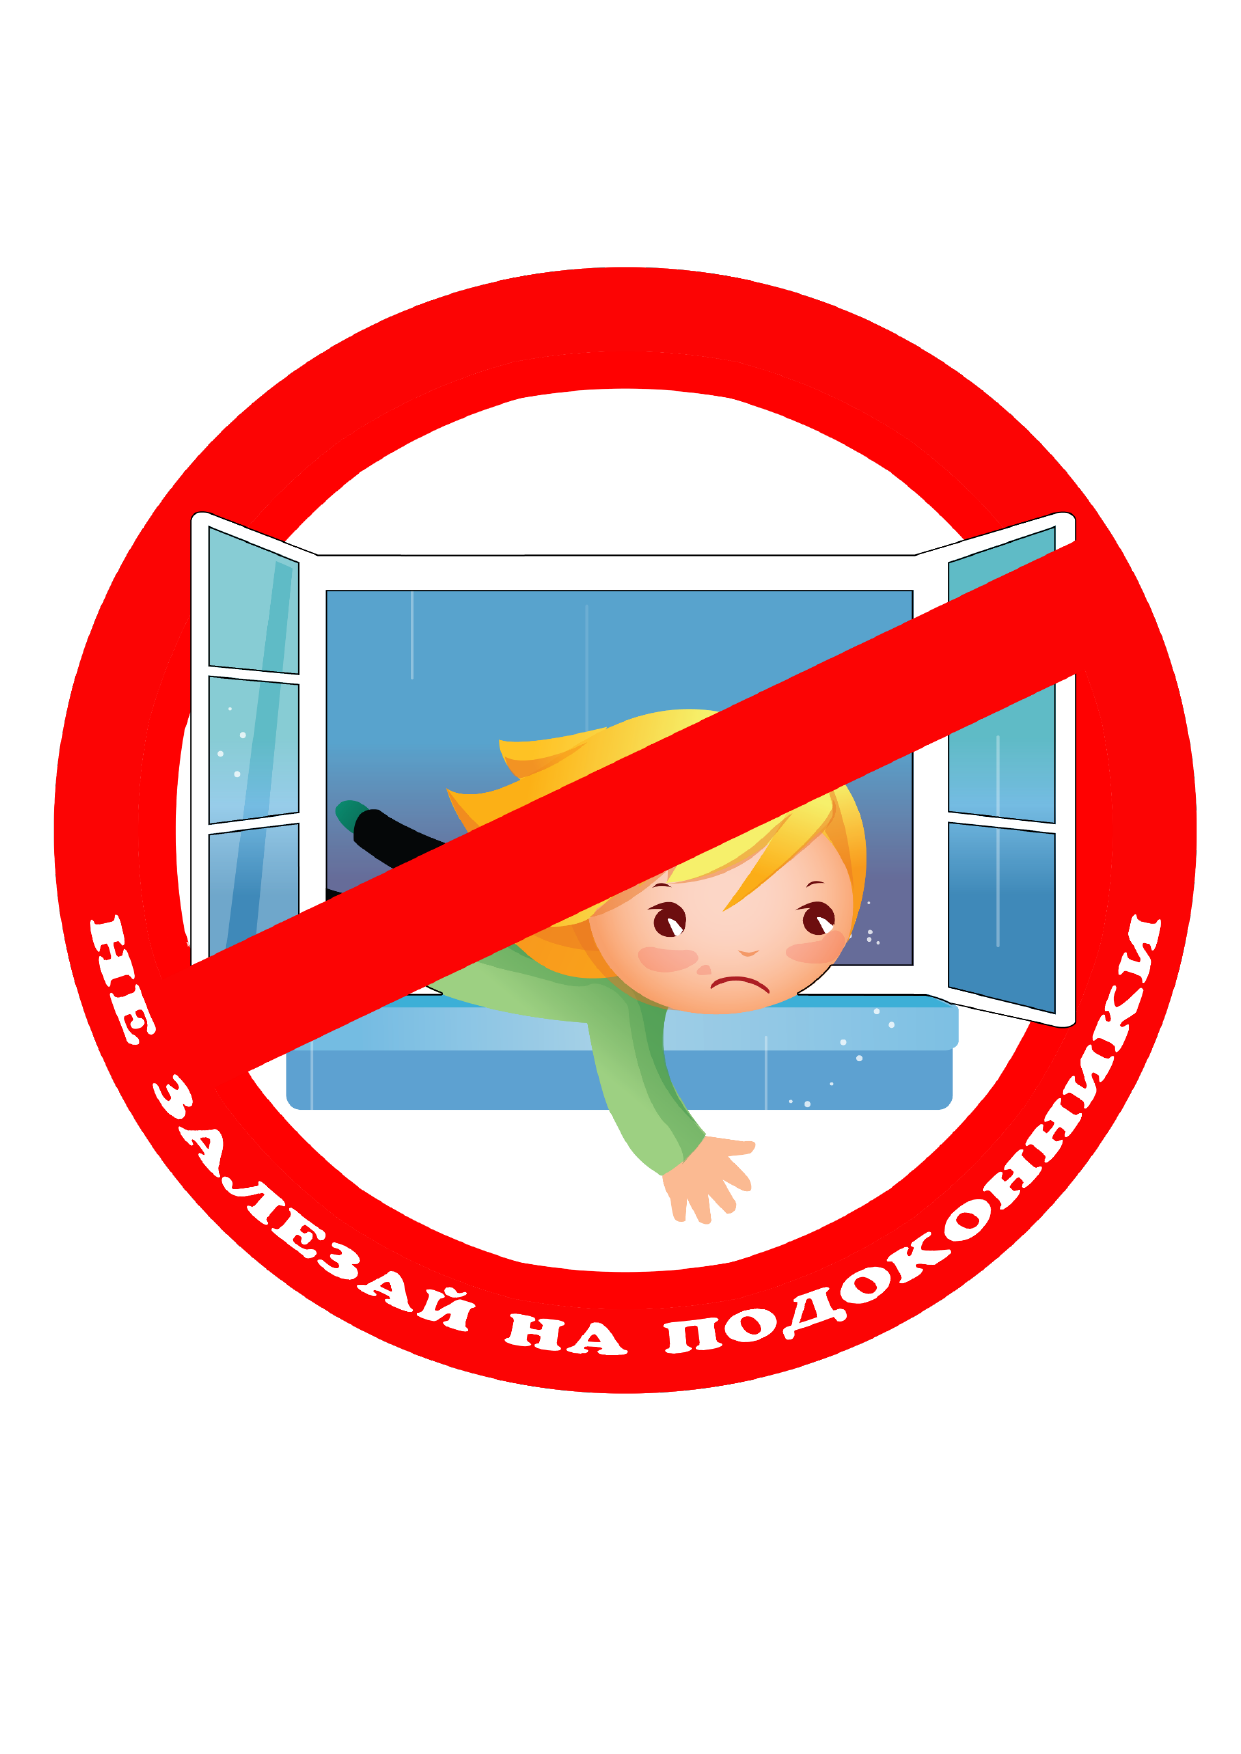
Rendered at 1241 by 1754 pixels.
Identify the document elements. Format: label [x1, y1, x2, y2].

picture [34, 239, 1216, 1421]
